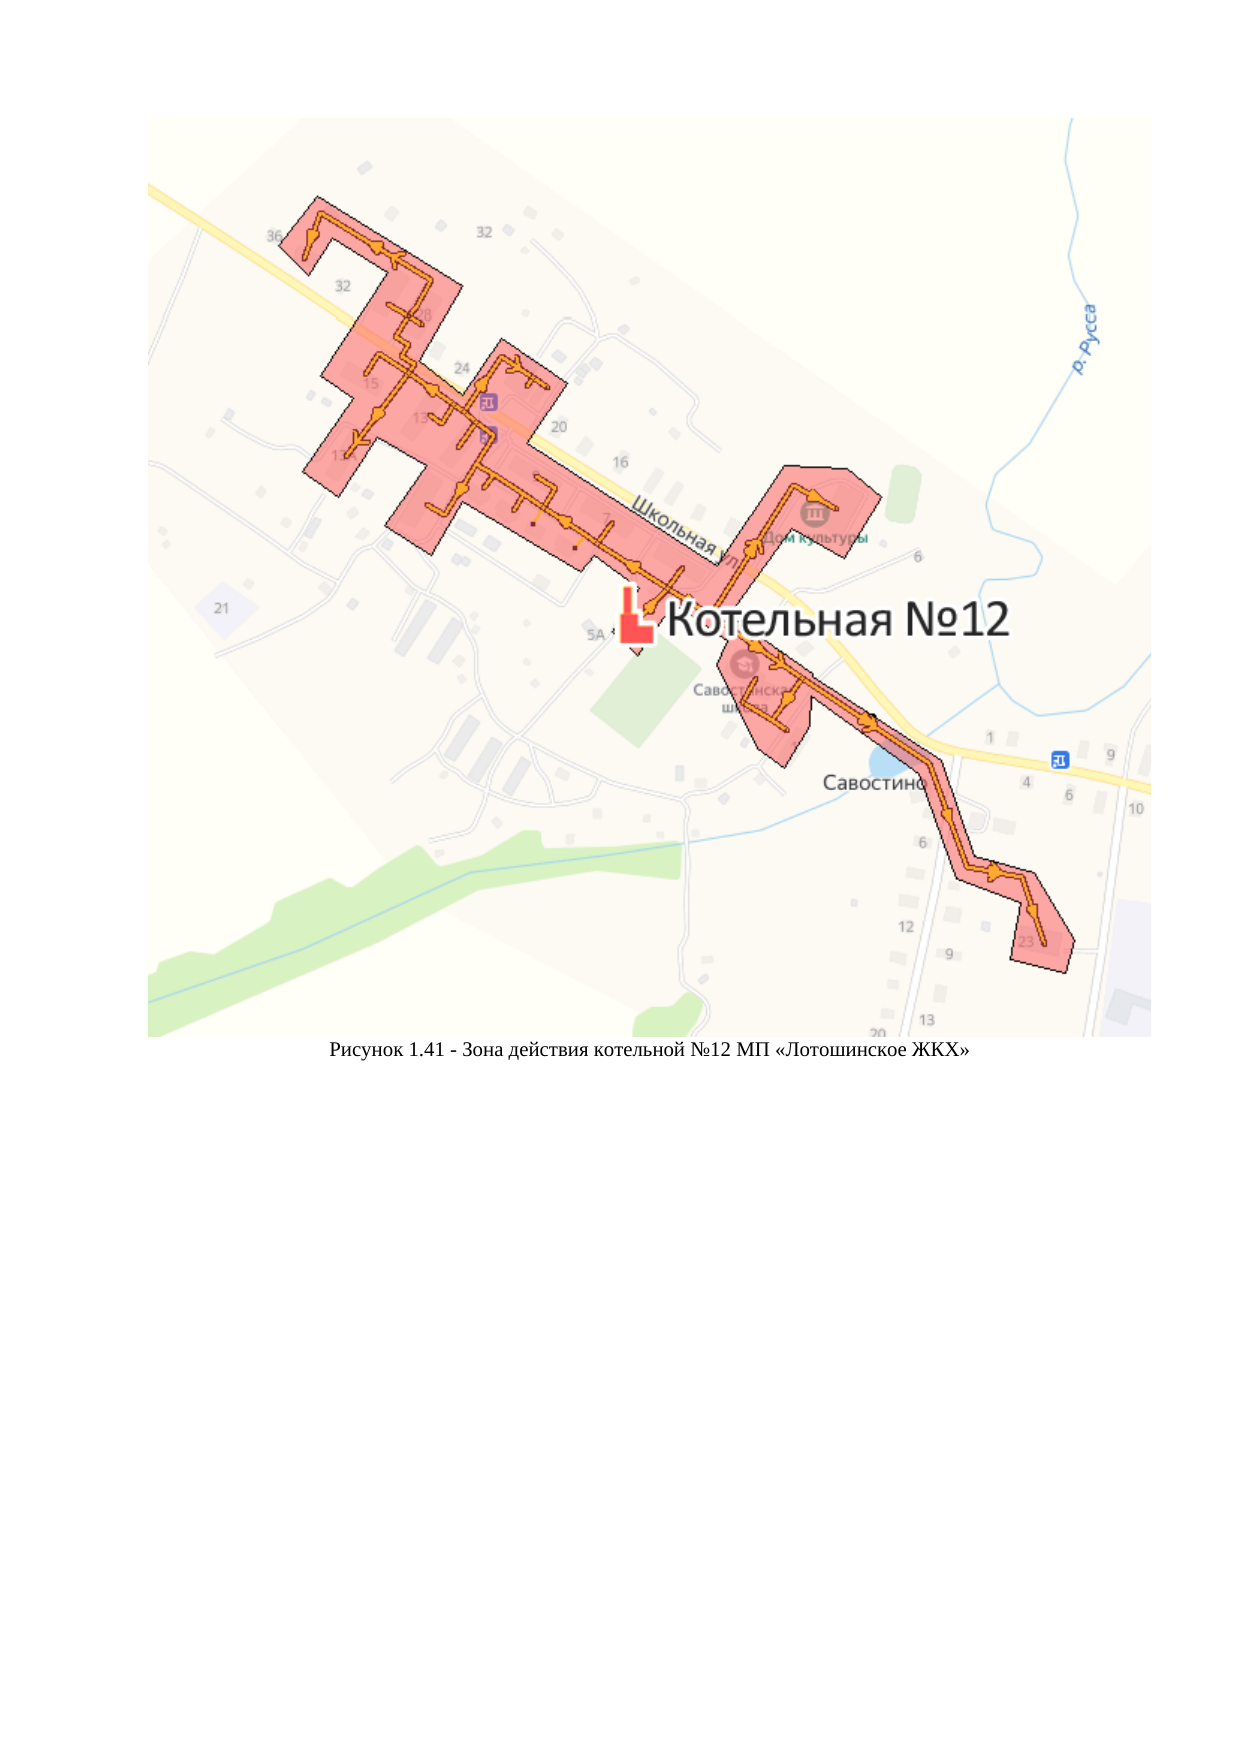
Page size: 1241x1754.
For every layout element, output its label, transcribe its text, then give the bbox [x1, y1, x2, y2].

picture [148, 118, 1152, 1037]
text Рисунок 1.41 - Зона действия котельной №12 МП «Лотошинское ЖКХ» [148, 1037, 1152, 1061]
